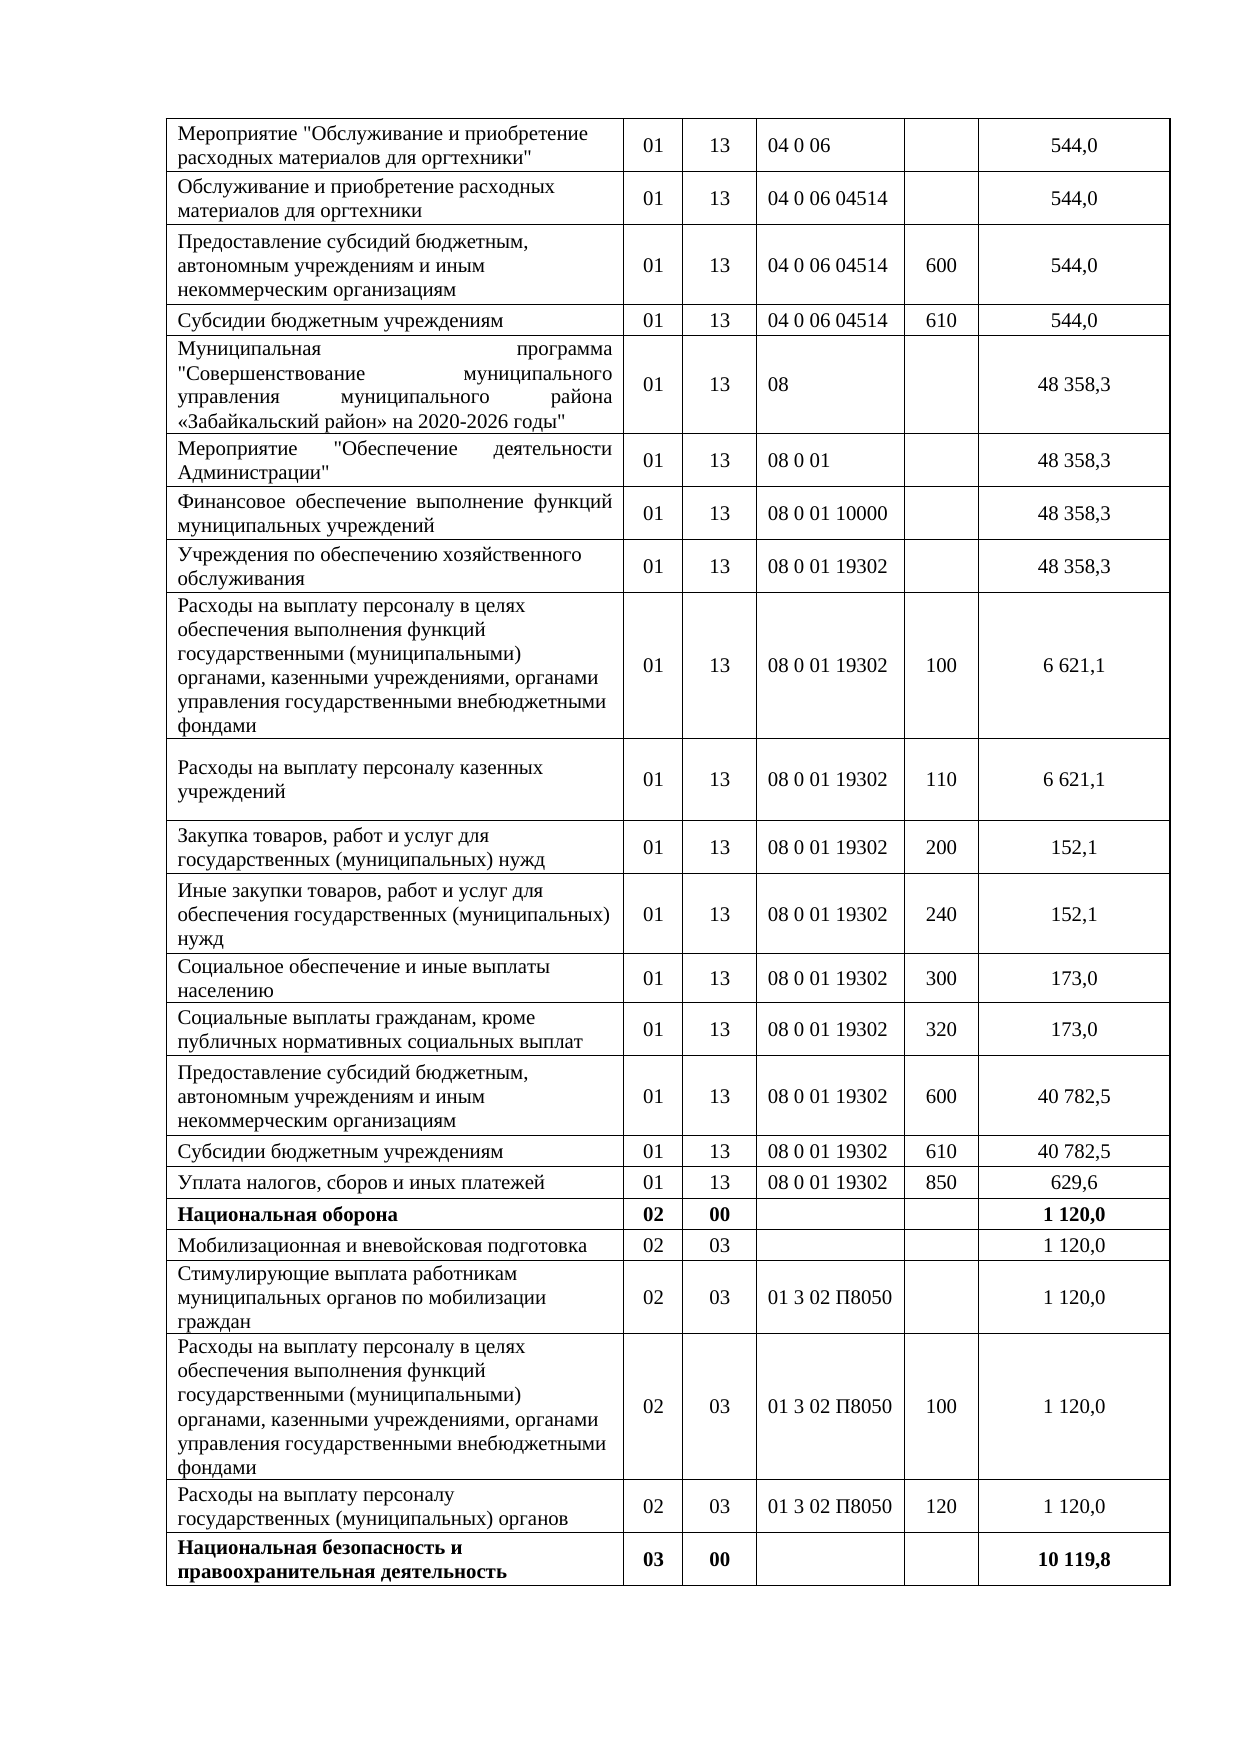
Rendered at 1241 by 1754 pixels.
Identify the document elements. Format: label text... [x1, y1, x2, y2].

table_cell 13 [683, 540, 756, 592]
table_cell 850 [905, 1167, 978, 1197]
table_cell Социальные выплаты гражданам, кроме публичных нормативных социальных выплат [167, 1003, 623, 1055]
table_cell 13 [683, 336, 756, 433]
table_cell 08 0 01 10000 [757, 487, 904, 539]
table_cell 01 [624, 305, 682, 335]
table_cell 40 782,5 [979, 1136, 1169, 1166]
table_cell 1 120,0 [979, 1230, 1169, 1260]
table_cell 08 0 01 19302 [757, 540, 904, 592]
table_cell 6 621,1 [979, 739, 1169, 820]
table_cell 13 [683, 225, 756, 304]
table_cell 00 [683, 1533, 756, 1585]
table_cell 13 [683, 1056, 756, 1135]
table_cell 544,0 [979, 172, 1169, 224]
table_cell 200 [905, 821, 978, 873]
table_cell 08 0 01 19302 [757, 1003, 904, 1055]
table_cell 03 [683, 1334, 756, 1479]
table_cell 48 358,3 [979, 540, 1169, 592]
table_cell 02 [624, 1199, 682, 1229]
table_cell 01 3 02 П8050 [757, 1480, 904, 1532]
table_cell [905, 540, 978, 592]
table_cell [905, 1261, 978, 1333]
table_cell 02 [624, 1230, 682, 1260]
table_cell Предоставление субсидий бюджетным, автономным учреждениям и иным некоммерческим организациям [167, 1056, 623, 1135]
table_cell Иные закупки товаров, работ и услуг для обеспечения государственных (муниципальных) нужд [167, 874, 623, 953]
table_cell Муниципальная программа "Совершенствование муниципального управления муниципального района «Забайкальский район» на 2020-2026 годы" [167, 336, 623, 433]
table_cell 152,1 [979, 821, 1169, 873]
table_cell 13 [683, 172, 756, 224]
table_cell 13 [683, 119, 756, 171]
table_cell Национальная оборона [167, 1199, 623, 1229]
table_cell 152,1 [979, 874, 1169, 953]
table_cell Предоставление субсидий бюджетным, автономным учреждениям и иным некоммерческим организациям [167, 225, 623, 304]
table_cell 300 [905, 954, 978, 1002]
table_cell Мобилизационная и вневойсковая подготовка [167, 1230, 623, 1260]
table_cell 02 [624, 1480, 682, 1532]
table_cell Учреждения по обеспечению хозяйственного обслуживания [167, 540, 623, 592]
table_cell 08 0 01 [757, 434, 904, 486]
table_cell 1 120,0 [979, 1480, 1169, 1532]
table_cell 100 [905, 1334, 978, 1479]
table_cell 01 [624, 434, 682, 486]
table_cell 13 [683, 305, 756, 335]
table_cell 01 [624, 540, 682, 592]
table_cell 01 [624, 1136, 682, 1166]
table_cell 08 0 01 19302 [757, 739, 904, 820]
table_cell 13 [683, 1136, 756, 1166]
table_cell 08 0 01 19302 [757, 1136, 904, 1166]
table_cell 610 [905, 305, 978, 335]
table_cell Расходы на выплату персоналу в целях обеспечения выполнения функций государственными (муниципальными) органами, казенными учреждениями, органами управления государственными внебюджетными фондами [167, 593, 623, 737]
table_cell 13 [683, 874, 756, 953]
table_cell 13 [683, 434, 756, 486]
table_cell [905, 487, 978, 539]
table_cell 544,0 [979, 225, 1169, 304]
table_cell 48 358,3 [979, 487, 1169, 539]
table_cell Субсидии бюджетным учреждениям [167, 305, 623, 335]
table_cell 6 621,1 [979, 593, 1169, 737]
table_cell 08 0 01 19302 [757, 1056, 904, 1135]
table_cell Расходы на выплату персоналу государственных (муниципальных) органов [167, 1480, 623, 1532]
table_cell 10 119,8 [979, 1533, 1169, 1585]
table_cell 01 [624, 821, 682, 873]
table_cell 04 0 06 [757, 119, 904, 171]
table_cell 01 [624, 874, 682, 953]
table_cell 01 [624, 1167, 682, 1197]
table_cell 03 [683, 1261, 756, 1333]
table_cell 320 [905, 1003, 978, 1055]
table_cell [905, 1199, 978, 1229]
table_cell 13 [683, 821, 756, 873]
table_cell 04 0 06 04514 [757, 305, 904, 335]
table_cell 02 [624, 1261, 682, 1333]
table_cell Закупка товаров, работ и услуг для государственных (муниципальных) нужд [167, 821, 623, 873]
table_cell Расходы на выплату персоналу в целях обеспечения выполнения функций государственными (муниципальными) органами, казенными учреждениями, органами управления государственными внебюджетными фондами [167, 1334, 623, 1479]
table_cell 08 0 01 19302 [757, 1167, 904, 1197]
table_cell 01 [624, 225, 682, 304]
table_cell 01 [624, 739, 682, 820]
table_cell 240 [905, 874, 978, 953]
table_cell 01 [624, 1056, 682, 1135]
table_cell [757, 1230, 904, 1260]
table_cell 01 [624, 336, 682, 433]
table_cell 13 [683, 739, 756, 820]
table_cell 08 0 01 19302 [757, 954, 904, 1002]
table_cell Социальное обеспечение и иные выплаты населению [167, 954, 623, 1002]
table_cell 01 [624, 593, 682, 737]
table_cell 1 120,0 [979, 1334, 1169, 1479]
table_cell 04 0 06 04514 [757, 225, 904, 304]
table_cell 03 [624, 1533, 682, 1585]
table_cell Обслуживание и приобретение расходных материалов для оргтехники [167, 172, 623, 224]
table_cell 48 358,3 [979, 434, 1169, 486]
table_cell Стимулирующие выплата работникам муниципальных органов по мобилизации граждан [167, 1261, 623, 1333]
table_cell 00 [683, 1199, 756, 1229]
table_cell [905, 336, 978, 433]
table_cell Уплата налогов, сборов и иных платежей [167, 1167, 623, 1197]
table_cell [905, 172, 978, 224]
table_cell 04 0 06 04514 [757, 172, 904, 224]
table_cell 01 [624, 119, 682, 171]
table_cell [905, 1230, 978, 1260]
table_cell 01 3 02 П8050 [757, 1334, 904, 1479]
table_cell 120 [905, 1480, 978, 1532]
table_cell [757, 1533, 904, 1585]
table_cell 100 [905, 593, 978, 737]
table_cell 03 [683, 1230, 756, 1260]
table_cell 1 120,0 [979, 1199, 1169, 1229]
table_cell [905, 1533, 978, 1585]
table_cell 08 0 01 19302 [757, 874, 904, 953]
table_cell Мероприятие "Обслуживание и приобретение расходных материалов для оргтехники" [167, 119, 623, 171]
table_cell 01 [624, 487, 682, 539]
table_cell 13 [683, 1003, 756, 1055]
table_cell 544,0 [979, 119, 1169, 171]
table_cell 610 [905, 1136, 978, 1166]
table_cell 01 [624, 172, 682, 224]
table_cell 01 [624, 1003, 682, 1055]
table_cell Расходы на выплату персоналу казенных учреждений [167, 739, 623, 820]
table_cell 08 0 01 19302 [757, 593, 904, 737]
table_cell Национальная безопасность и правоохранительная деятельность [167, 1533, 623, 1585]
table_cell 01 [624, 954, 682, 1002]
table_cell 03 [683, 1480, 756, 1532]
table_cell 40 782,5 [979, 1056, 1169, 1135]
table_cell [757, 1199, 904, 1229]
table_cell 02 [624, 1334, 682, 1479]
table_cell 08 0 01 19302 [757, 821, 904, 873]
table_cell 110 [905, 739, 978, 820]
table_cell 13 [683, 487, 756, 539]
table_cell 13 [683, 1167, 756, 1197]
table_cell 13 [683, 954, 756, 1002]
table_cell 08 [757, 336, 904, 433]
table_cell 01 3 02 П8050 [757, 1261, 904, 1333]
table_cell Финансовое обеспечение выполнение функций муниципальных учреждений [167, 487, 623, 539]
table_cell 173,0 [979, 954, 1169, 1002]
table_cell 629,6 [979, 1167, 1169, 1197]
table_cell [905, 434, 978, 486]
table_cell 13 [683, 593, 756, 737]
table_cell 173,0 [979, 1003, 1169, 1055]
table_cell 544,0 [979, 305, 1169, 335]
table_cell 1 120,0 [979, 1261, 1169, 1333]
table_cell [905, 119, 978, 171]
table_cell 600 [905, 225, 978, 304]
table_cell 600 [905, 1056, 978, 1135]
table_cell Субсидии бюджетным учреждениям [167, 1136, 623, 1166]
table_cell 48 358,3 [979, 336, 1169, 433]
table_cell Мероприятие "Обеспечение деятельности Администрации" [167, 434, 623, 486]
